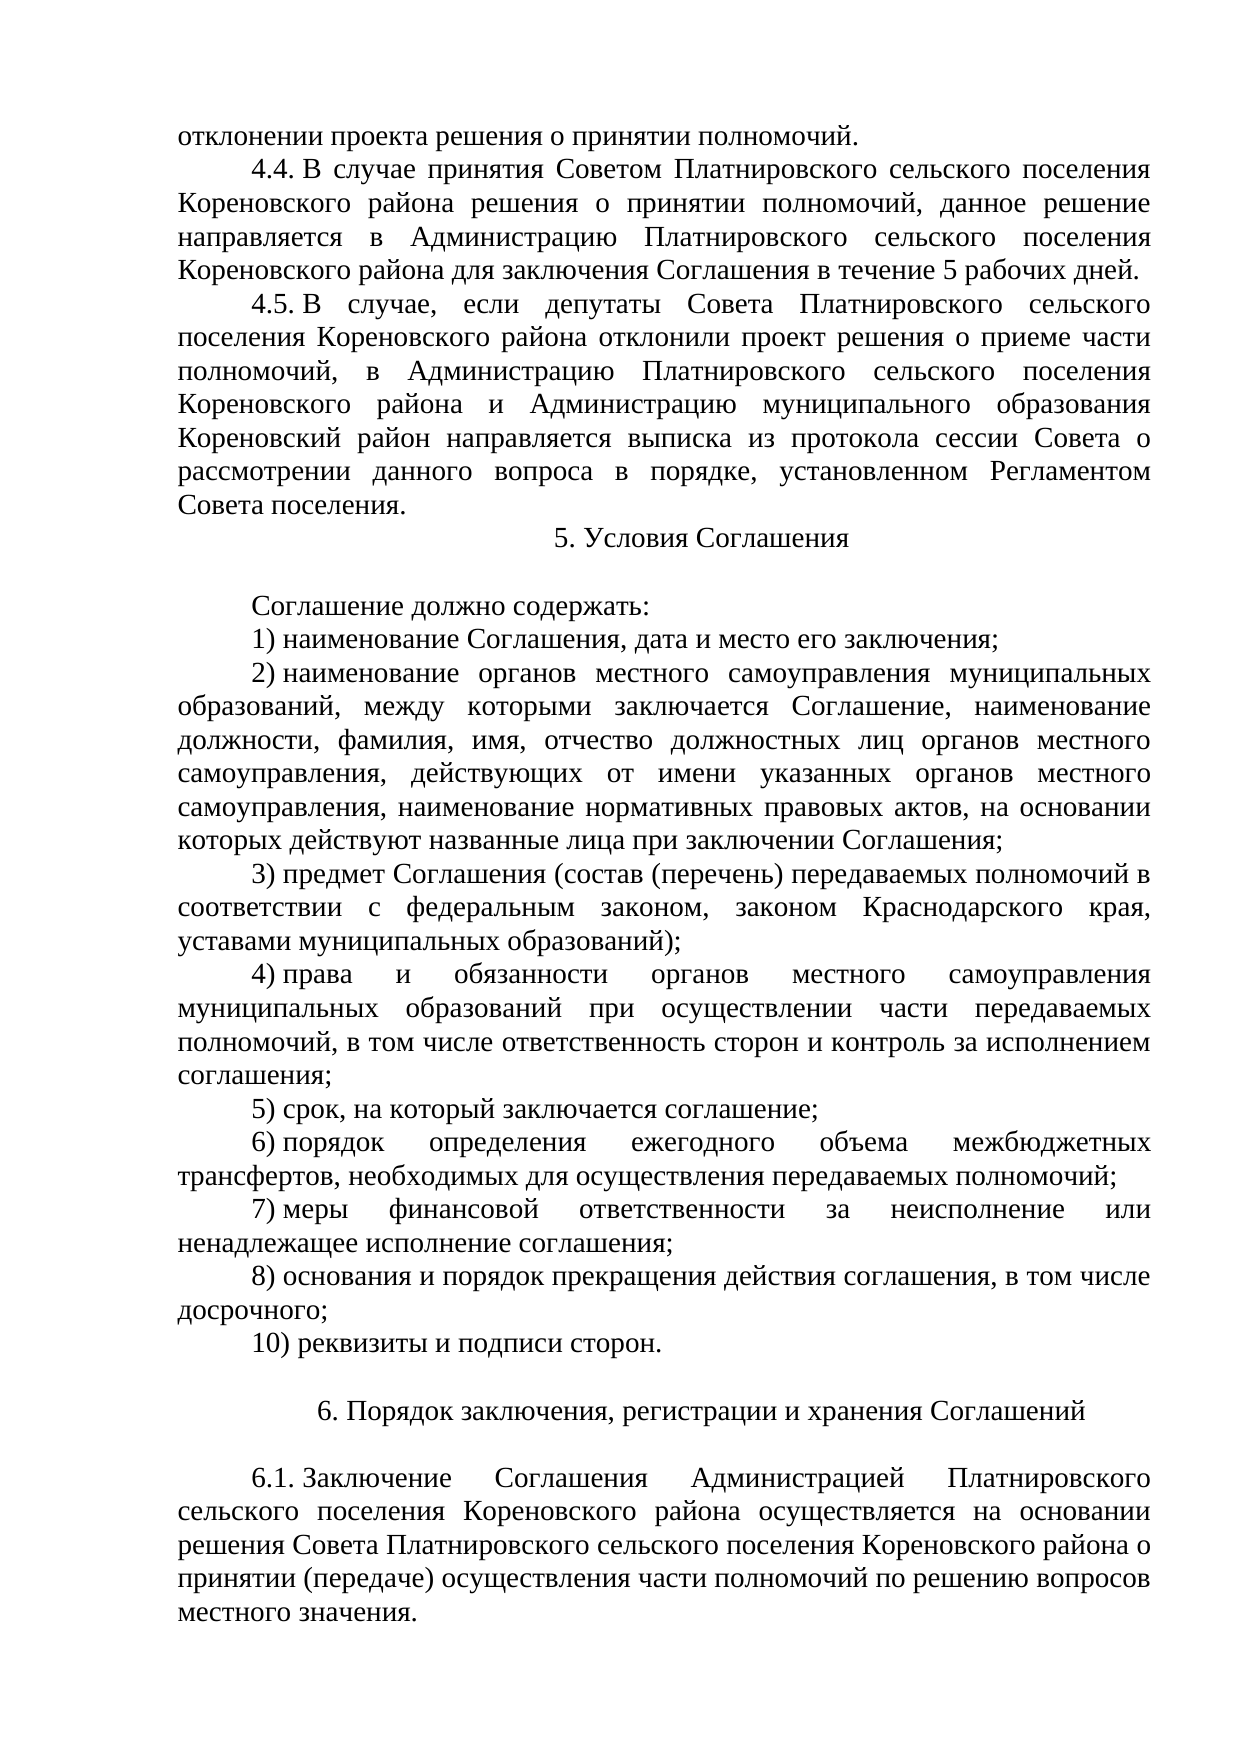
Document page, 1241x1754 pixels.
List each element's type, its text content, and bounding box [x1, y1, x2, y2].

text 6. Порядок заключения, регистрации и хранения Соглашений [177, 1393, 1152, 1426]
text 6.1. Заключение Соглашения Администрацией Платнировского сельского поселения Кореновского района осуществляется на основании решения Совета Платнировского сельского поселения Кореновского района о принятии (передаче) осуществления части полномочий по решению вопросов местного значения. [177, 1460, 1152, 1627]
text 2) наименование органов местного самоуправления муниципальных образований, между которыми заключается Соглашение, наименование должности, фамилия, имя, отчество должностных лиц органов местного самоуправления, действующих от имени указанных органов местного самоуправления, наименование нормативных правовых актов, на основании которых действуют названные лица при заключении Соглашения; [177, 655, 1152, 856]
text Соглашение должно содержать: [177, 588, 1152, 621]
text 7) меры финансовой ответственности за неисполнение или ненадлежащее исполнение соглашения; [177, 1191, 1152, 1258]
text 1) наименование Соглашения, дата и место его заключения; [177, 621, 1152, 655]
text 6) порядок определения ежегодного объема межбюджетных трансфертов, необходимых для осуществления передаваемых полномочий; [177, 1124, 1152, 1191]
text 4.4. В случае принятия Советом Платнировского сельского поселения Кореновского района решения о принятии полномочий, данное решение направляется в Администрацию Платнировского сельского поселения Кореновского района для заключения Соглашения в течение 5 рабочих дней. [177, 152, 1152, 286]
text 8) основания и порядок прекращения действия соглашения, в том числе досрочного; [177, 1258, 1152, 1326]
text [177, 118, 1152, 152]
text 10) реквизиты и подписи сторон. [177, 1326, 1152, 1359]
text 3) предмет Соглашения (состав (перечень) передаваемых полномочий в соответствии с федеральным законом, законом Краснодарского края, уставами муниципальных образований); [177, 856, 1152, 957]
text 4) права и обязанности органов местного самоуправления муниципальных образований при осуществлении части передаваемых полномочий, в том числе ответственность сторон и контроль за исполнением соглашения; [177, 957, 1152, 1091]
text 5) срок, на который заключается соглашение; [177, 1091, 1152, 1124]
text 5. Условия Соглашения [177, 521, 1152, 554]
text 4.5. В случае, если депутаты Совета Платнировского сельского поселения Кореновского района отклонили проект решения о приеме части полномочий, в Администрацию Платнировского сельского поселения Кореновского района и Администрацию муниципального образования Кореновский район направляется выписка из протокола сессии Совета о рассмотрении данного вопроса в порядке, установленном Регламентом Совета поселения. [177, 286, 1152, 521]
